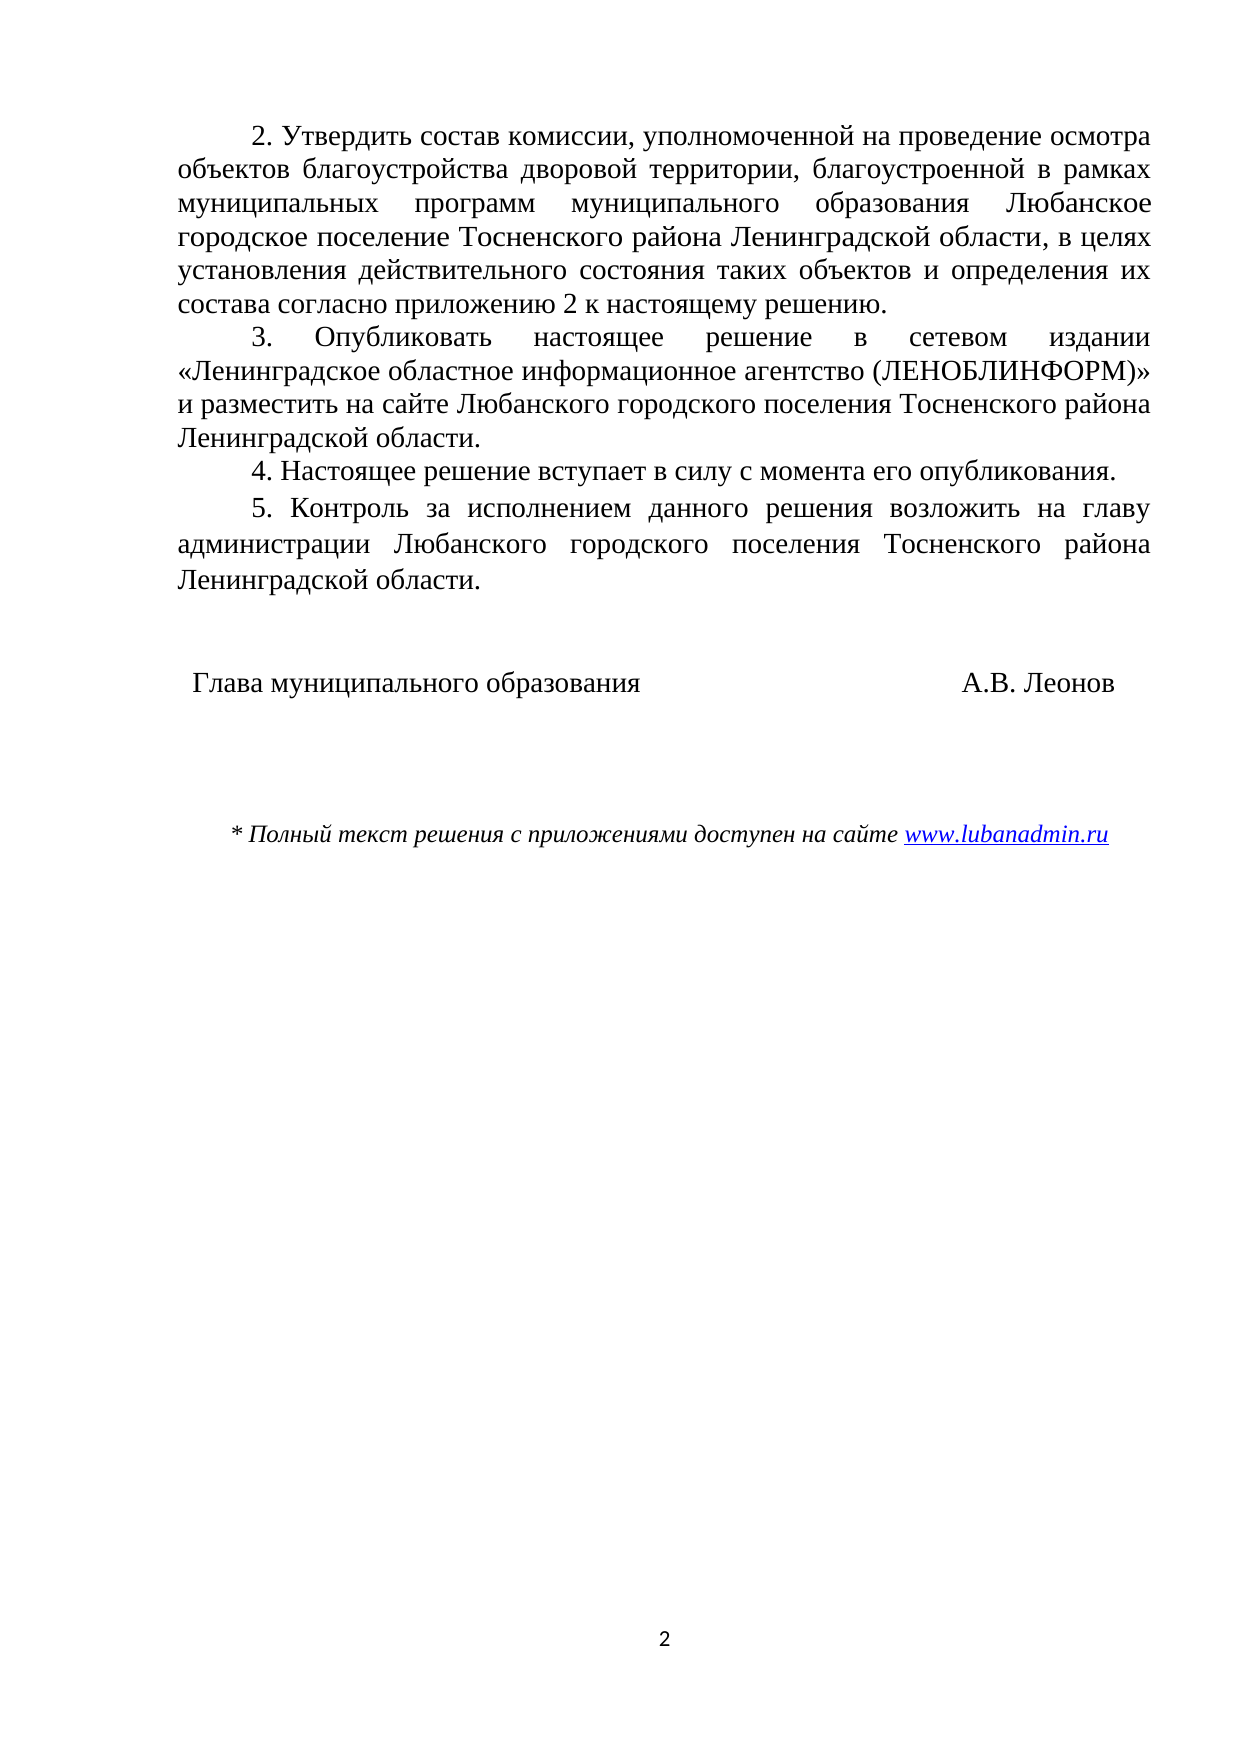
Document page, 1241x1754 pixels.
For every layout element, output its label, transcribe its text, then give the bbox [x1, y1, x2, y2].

text 5. Контроль за исполнением данного решения возложить на главу администрации Любанского городского поселения Тосненского района Ленинградской области. [177, 490, 1152, 596]
text 4. Настоящее решение вступает в силу с момента его опубликования. [177, 453, 1152, 487]
text * Полный текст решения с приложениями доступен на сайте www.lubanadmin.ru [229, 819, 1152, 847]
text 2. Утвердить состав комиссии, уполномоченной на проведение осмотра объектов благоустройства дворовой территории, благоустроенной в рамках муниципальных программ муниципального образования Любанское городское поселение Тосненского района Ленинградской области, в целях установления действительного состояния таких объектов и определения их состава согласно приложению 2 к настоящему решению. [177, 118, 1152, 319]
text 3. Опубликовать настоящее решение в сетевом издании «Ленинградское областное информационное агентство (ЛЕНОБЛИНФОРМ)» и разместить на сайте Любанского городского поселения Тосненского района Ленинградской области. [177, 319, 1152, 453]
text Глава муниципального образования А.В. Леонов [177, 665, 1152, 699]
